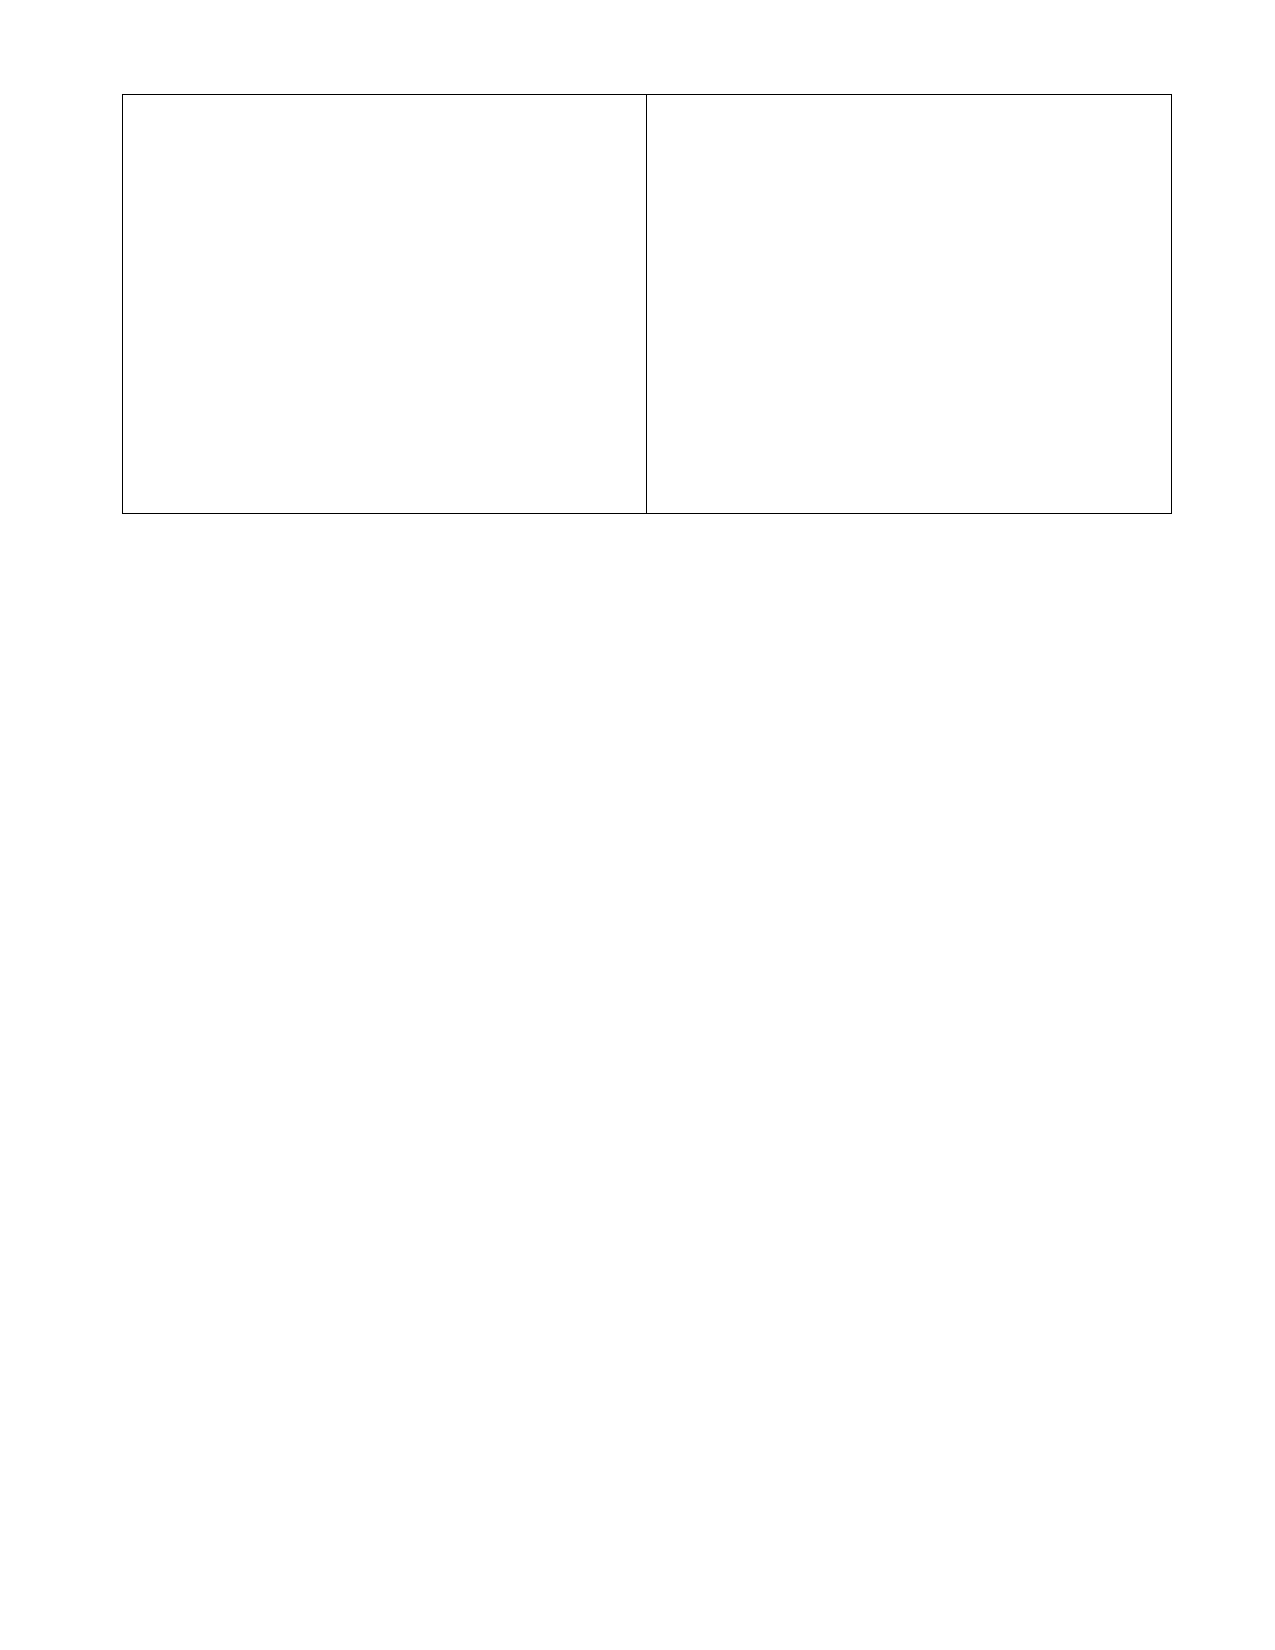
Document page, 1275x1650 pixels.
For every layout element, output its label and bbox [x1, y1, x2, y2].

table_cell [123, 95, 646, 512]
table_cell [647, 95, 1171, 512]
